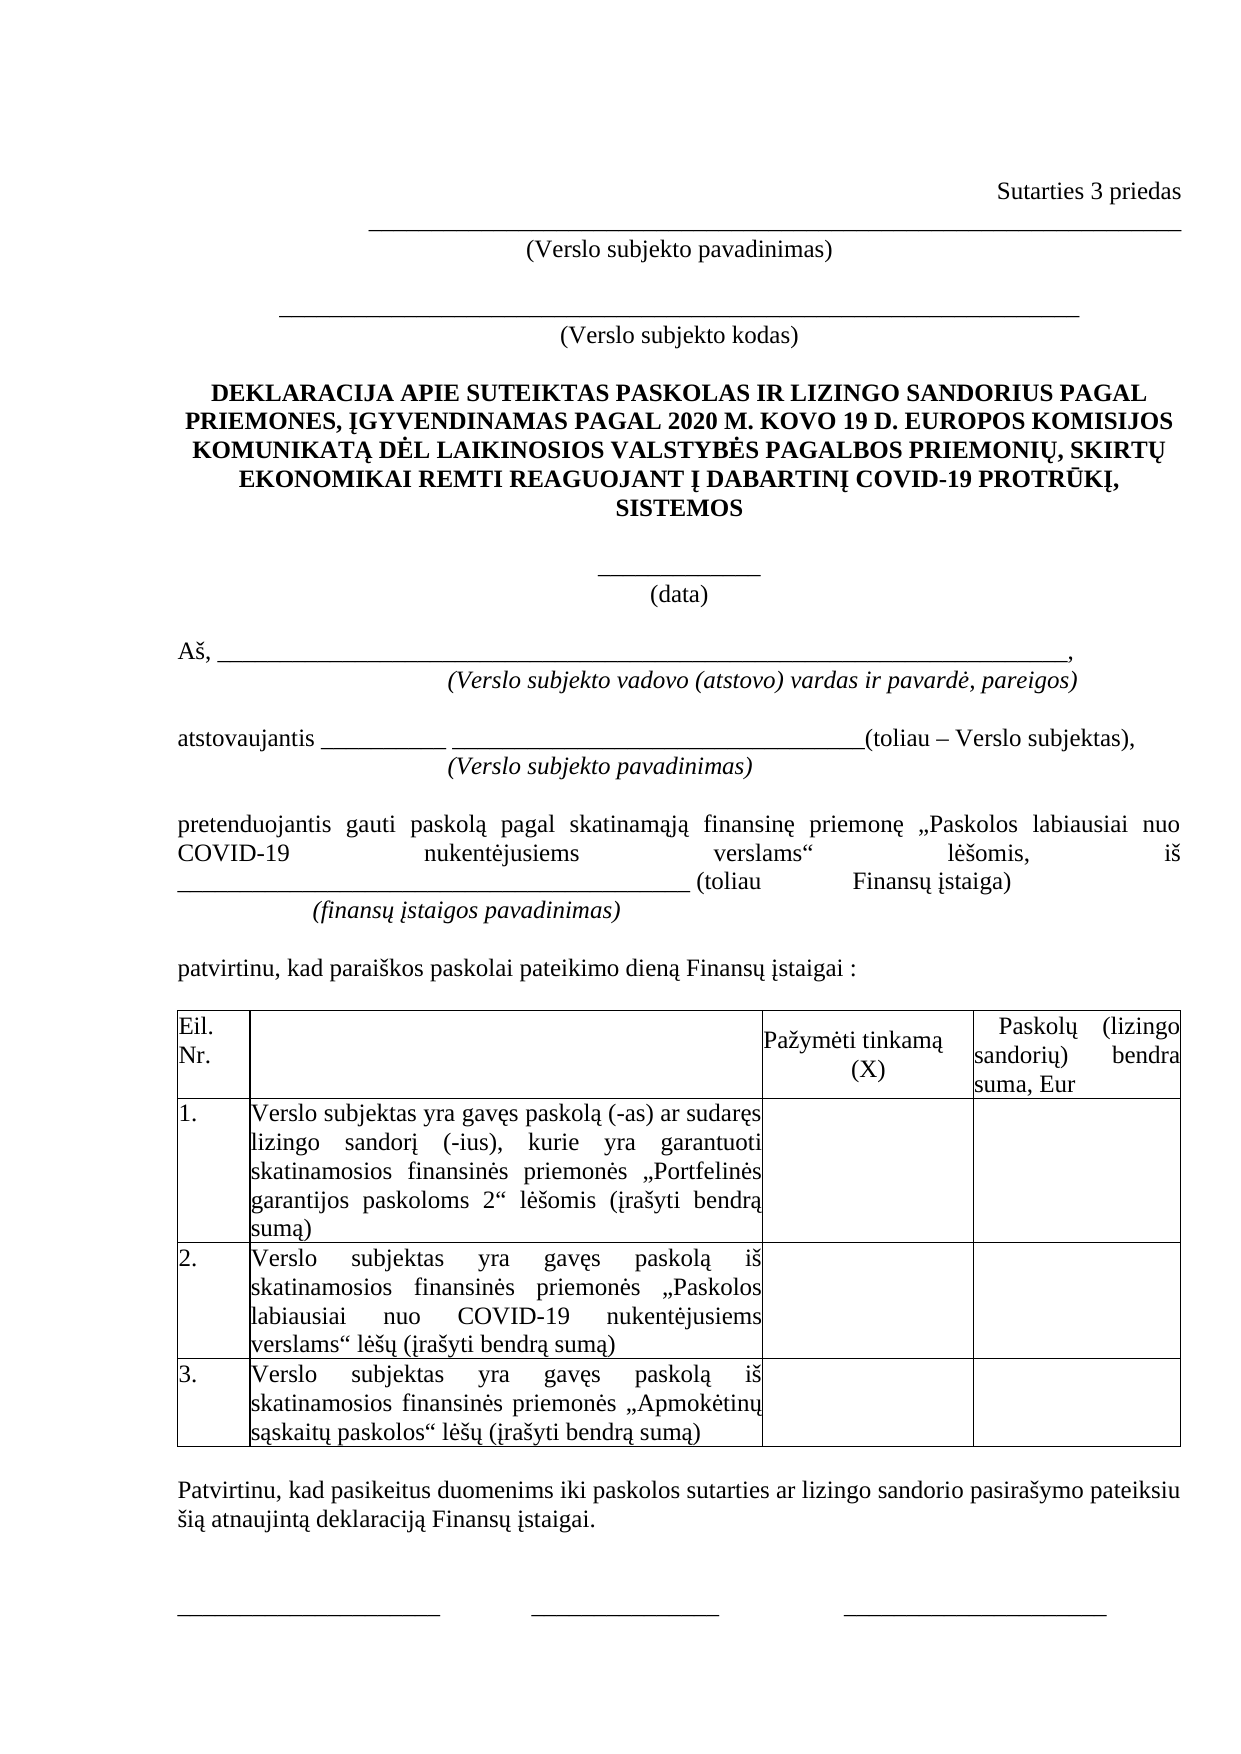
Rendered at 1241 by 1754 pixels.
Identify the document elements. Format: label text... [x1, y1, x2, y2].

text (Verslo subjekto kodas) [177, 320, 1181, 349]
table_cell [763, 1359, 973, 1446]
table_cell [974, 1359, 1180, 1446]
text patvirtinu, kad paraiškos paskolai pateikimo dieną Finansų įstaigai : [177, 953, 1181, 981]
text (data) [177, 579, 1181, 608]
text (Verslo subjekto vadovo (atstovo) vardas ir pavardė, pareigos) [177, 665, 1181, 694]
table_cell [974, 1243, 1180, 1358]
table_cell Verslo subjektas yra gavęs paskolą (-as) ar sudaręs lizingo sandorį (-ius), kurie yra garantuoti skatinamosios finansinės priemonės „Portfelinės garantijos paskoloms 2“ lėšomis (įrašyti bendrą sumą) [251, 1099, 762, 1242]
text _________________________________________________________________ [177, 205, 1181, 234]
table_cell Verslo subjektas yra gavęs paskolą iš skatinamosios finansinės priemonės „Apmokėtinų sąskaitų paskolos“ lėšų (įrašyti bendrą sumą) [251, 1359, 762, 1446]
text DEKLARACIJA APIE SUTEIKTAS PASKOLAS IR LIZINGO SANDORIUS PAGAL PRIEMONES, ĮGYVENDINAMAS PAGAL 2020 M. KOVO 19 D. EUROPOS KOMISIJOS KOMUNIKATĄ DĖL LAIKINOSIOS VALSTYBĖS PAGALBOS PRIEMONIŲ, SKIRTŲ EKONOMIKAI REMTI REAGUOJANT Į DABARTINĮ COVID-19 PROTRŪKĮ, SISTEMOS [177, 378, 1181, 521]
table_header Eil. Nr. [178, 1011, 249, 1097]
text ________________________________________________________________ [177, 291, 1181, 320]
text (Verslo subjekto pavadinimas) [177, 234, 1181, 263]
text pretenduojantis gauti paskolą pagal skatinamąją finansinę priemonę „Paskolos labiausiai nuo COVID-19 nukentėjusiems verslams“ lėšomis, iš _________________________________________ (toliau Finansų įstaiga) (finansų įstaigos pavadinimas) [177, 809, 1181, 924]
text Patvirtinu, kad pasikeitus duomenims iki paskolos sutarties ar lizingo sandorio pasirašymo pateiksiu šią atnaujintą deklaraciją Finansų įstaigai. [177, 1475, 1181, 1533]
table_cell Verslo subjektas yra gavęs paskolą iš skatinamosios finansinės priemonės „Paskolos labiausiai nuo COVID-19 nukentėjusiems verslams“ lėšų (įrašyti bendrą sumą) [251, 1243, 762, 1358]
text Aš, ____________________________________________________________________, [177, 636, 1181, 665]
table_cell 2. [178, 1243, 249, 1358]
text _____________ [177, 550, 1181, 579]
table_header Pažymėti tinkamą (X) [763, 1011, 973, 1097]
table_header [251, 1011, 762, 1097]
text (Verslo subjekto pavadinimas) [312, 751, 1181, 780]
table_cell [763, 1243, 973, 1358]
table_header Paskolų (lizingo sandorių) bendra suma, Eur [974, 1011, 1180, 1097]
table_cell [974, 1099, 1180, 1242]
text atstovaujantis __________ _________________________________(toliau – Verslo subjektas), [177, 723, 1181, 751]
table_cell 3. [178, 1359, 249, 1446]
text _____________________ _______________ _____________________ [177, 1590, 1181, 1619]
table_cell 1. [178, 1099, 249, 1242]
text Sutarties 3 priedas [177, 176, 1181, 205]
table_cell [763, 1099, 973, 1242]
